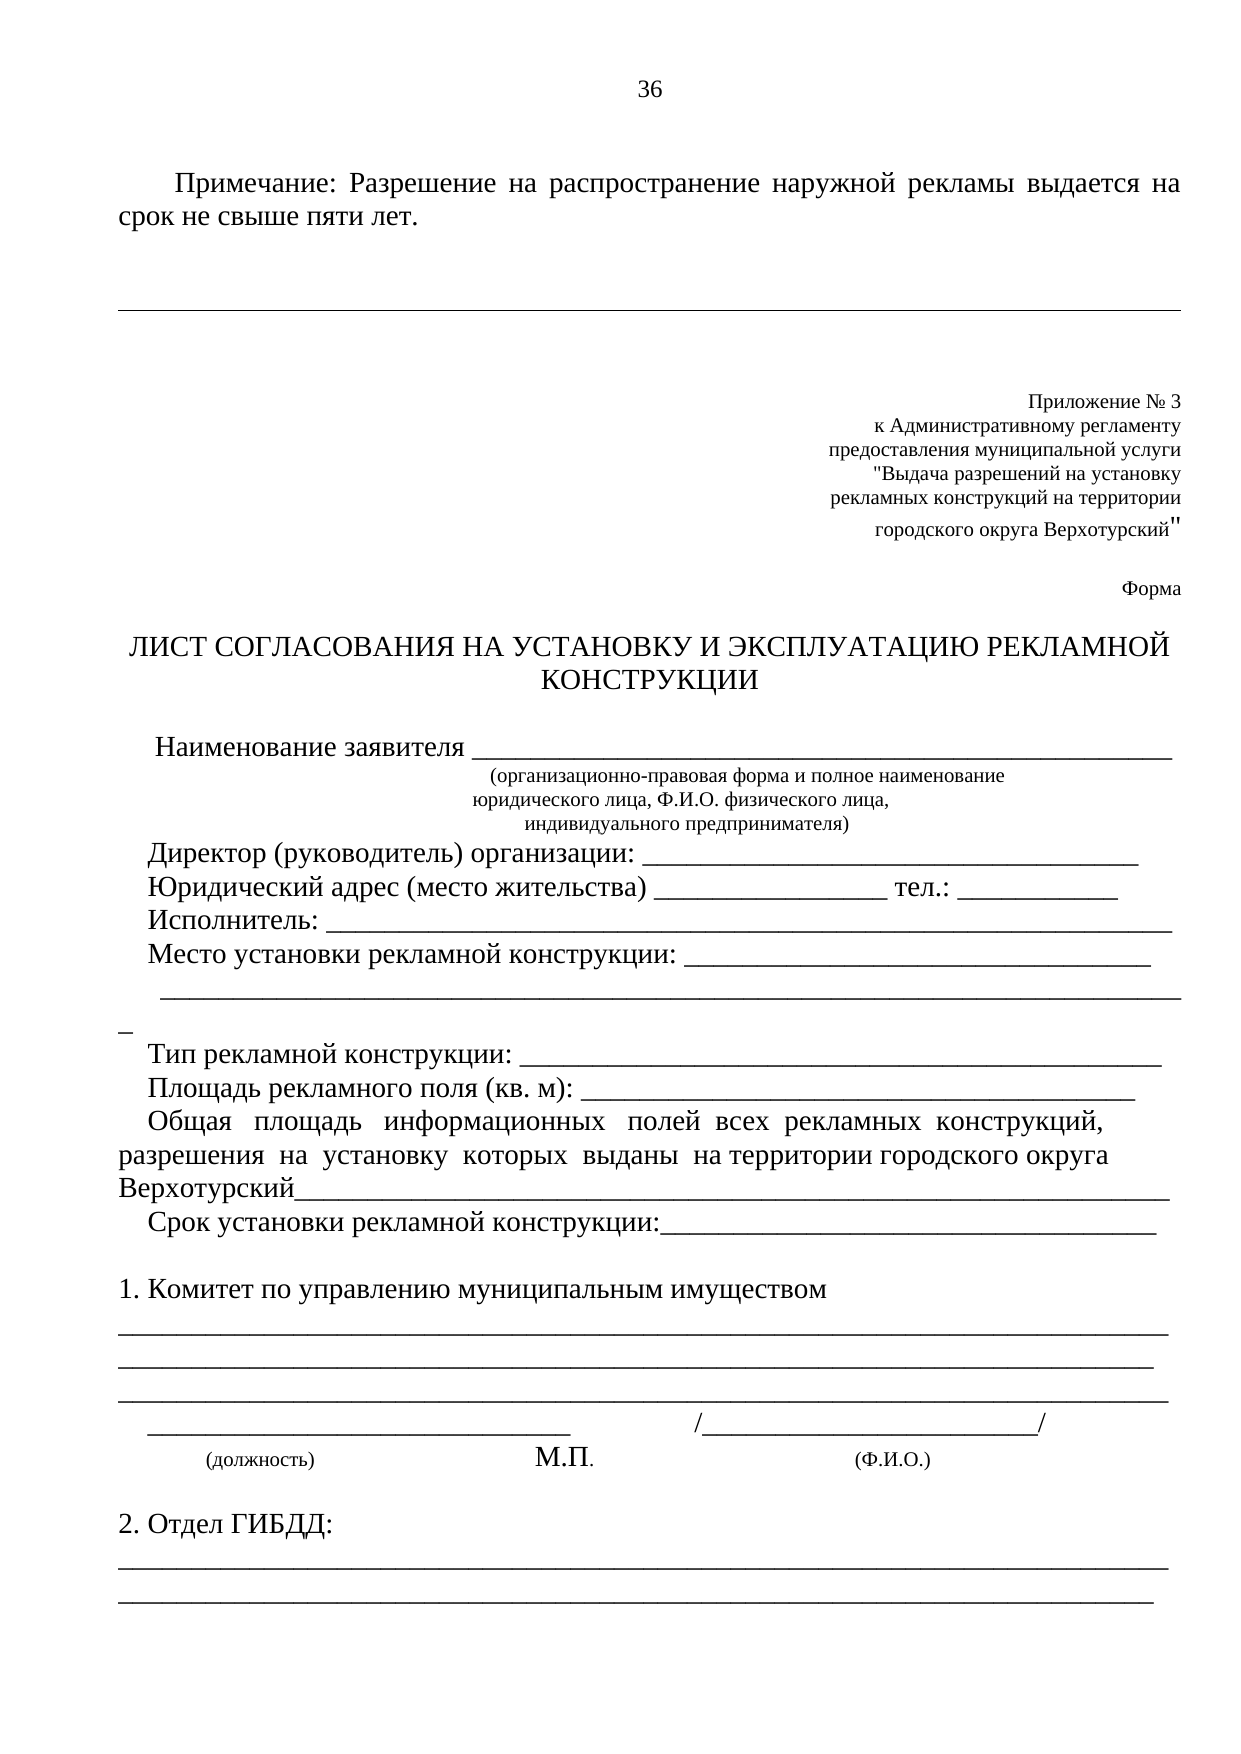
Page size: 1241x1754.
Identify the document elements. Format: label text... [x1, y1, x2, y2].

text Верхотурский____________________________________________________________ [118, 1171, 1181, 1204]
text Общая площадь информационных полей всех рекламных конструкций, [118, 1103, 1181, 1137]
text городского округа Верхотурский" [118, 509, 1181, 542]
text Примечание: Разрешение на распространение наружной рекламы выдается на срок не свыше пяти лет. [118, 165, 1181, 232]
text Юридический адрес (место жительства) ________________ тел.: ___________ [118, 869, 1181, 902]
text разрешения на установку которых выданы на территории городского округа [118, 1137, 1181, 1171]
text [118, 1539, 1181, 1573]
text рекламных конструкций на территории [118, 485, 1181, 509]
text "Выдача разрешений на установку [118, 461, 1181, 485]
text 1. Комитет по управлению муниципальным имуществом [118, 1271, 1181, 1305]
text (организационно-правовая форма и полное наименование [118, 763, 1181, 787]
text Форма [118, 576, 1181, 600]
text ________________________________________________________________________ [118, 1372, 1181, 1405]
text Место установки рекламной конструкции: ________________________________ [118, 936, 1181, 969]
text 2. Отдел ГИБДД: [118, 1506, 1181, 1539]
text _______________________________________________________________________ [118, 1573, 1181, 1607]
text _____________________________ /_______________________/ [118, 1405, 1181, 1439]
text Исполнитель: __________________________________________________________ [118, 902, 1181, 936]
text _______________________________________________________________________ [118, 969, 1181, 1036]
text индивидуального предпринимателя) [118, 811, 1181, 835]
text предоставления муниципальной услуги [118, 437, 1181, 461]
text _______________________________________________________________________ [118, 1338, 1181, 1372]
text Приложение № 3 [118, 388, 1181, 413]
text Срок установки рекламной конструкции:__________________________________ [118, 1204, 1181, 1238]
text Площадь рекламного поля (кв. м): ______________________________________ [118, 1070, 1181, 1103]
text к Административному регламенту [118, 413, 1181, 437]
text Наименование заявителя ________________________________________________ [118, 729, 1181, 763]
text Тип рекламной конструкции: ____________________________________________ [118, 1036, 1181, 1070]
text ________________________________________________________________________ [118, 1305, 1181, 1338]
text юридического лица, Ф.И.О. физического лица, [118, 787, 1181, 811]
text (должность) М.П. (Ф.И.О.) [118, 1439, 1181, 1472]
text ЛИСТ СОГЛАСОВАНИЯ НА УСТАНОВКУ И ЭКСПЛУАТАЦИЮ РЕКЛАМНОЙ КОНСТРУКЦИИ [118, 629, 1181, 696]
text Директор (руководитель) организации: __________________________________ [118, 835, 1181, 869]
